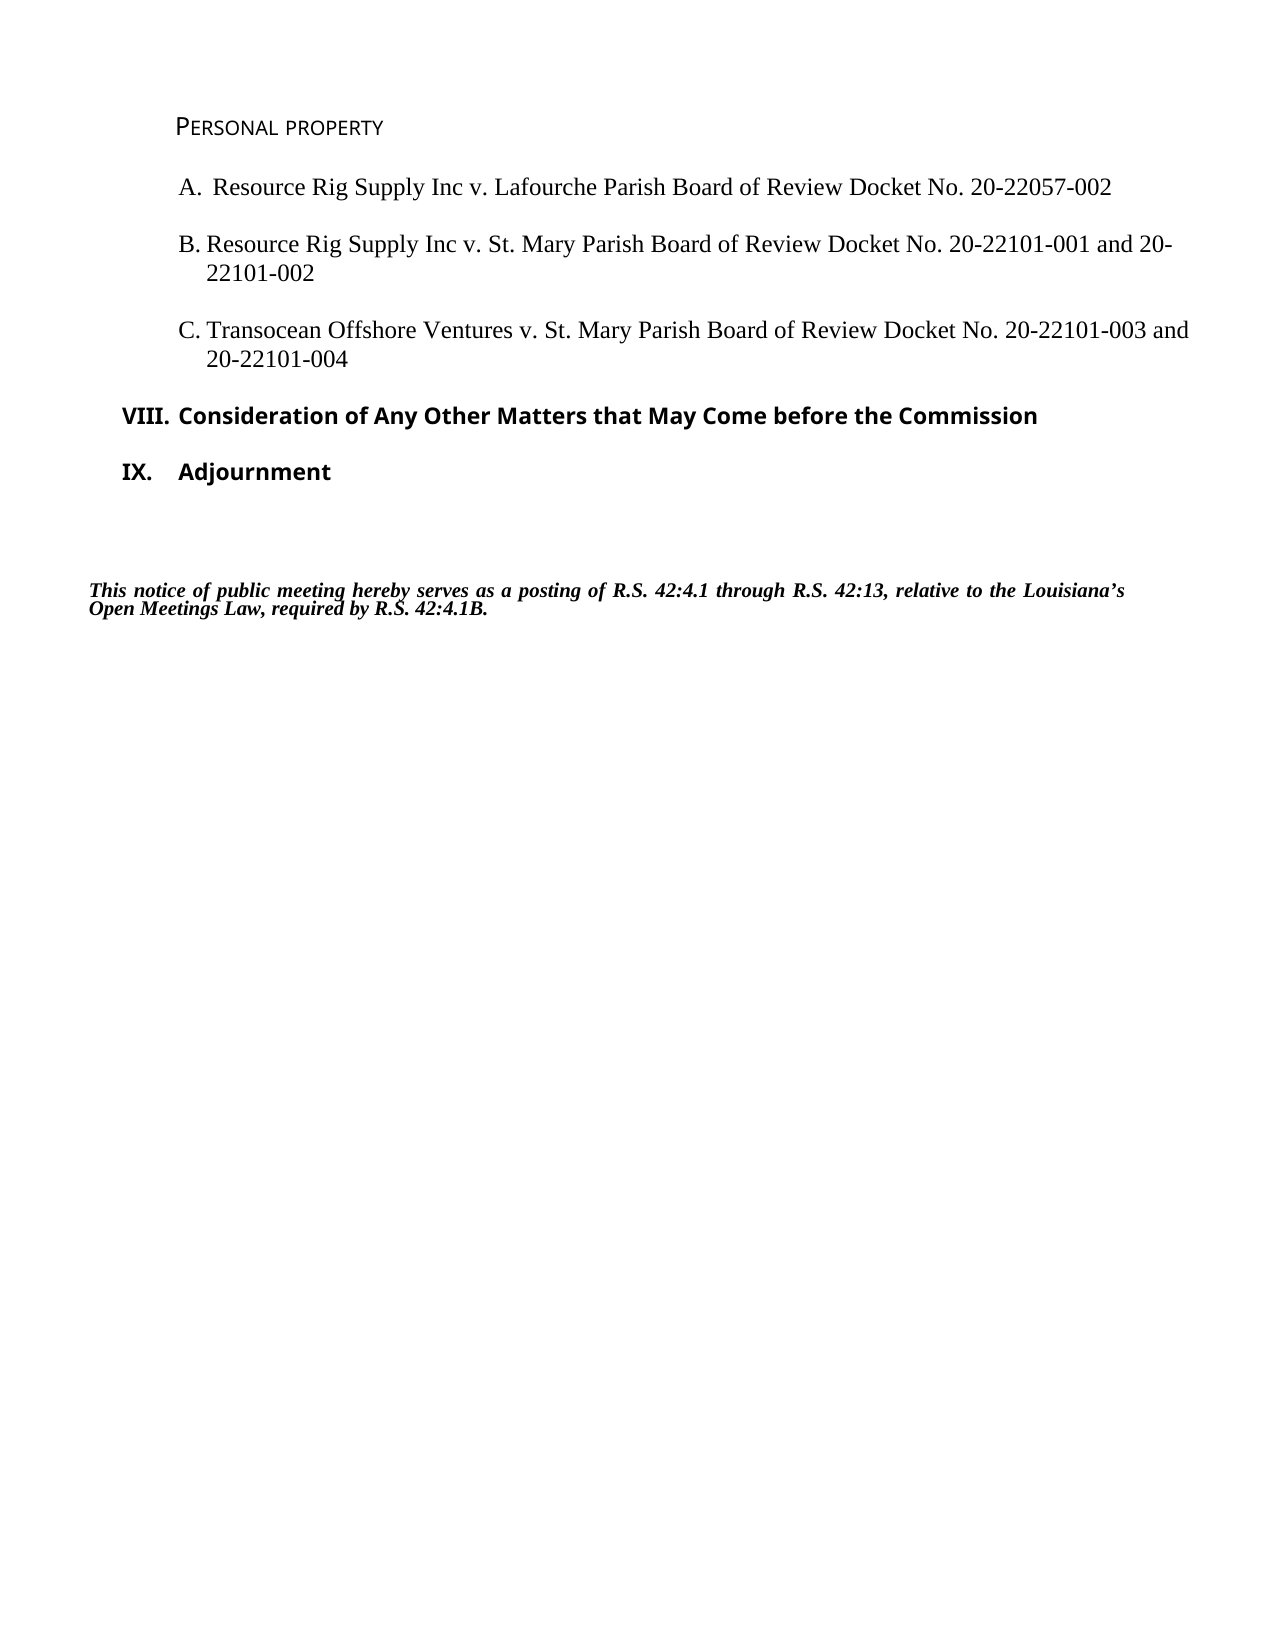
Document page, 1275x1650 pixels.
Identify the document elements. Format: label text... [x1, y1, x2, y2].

list Resource Rig Supply Inc v. Lafourche Parish Board of Review Docket No. 20-22057-002 [178, 172, 1228, 201]
text Personal property [169, 109, 1228, 143]
list Transocean Offshore Ventures v. St. Mary Parish Board of Review Docket No. 20-22101-003 and 20-22101-004 [178, 316, 1228, 373]
list Resource Rig Supply Inc v. St. Mary Parish Board of Review Docket No. 20-22101-001 and 20-22101-002 [178, 229, 1228, 287]
list Consideration of Any Other Matters that May Come before the Commission [103, 404, 1228, 429]
list Adjournment [122, 461, 1228, 486]
